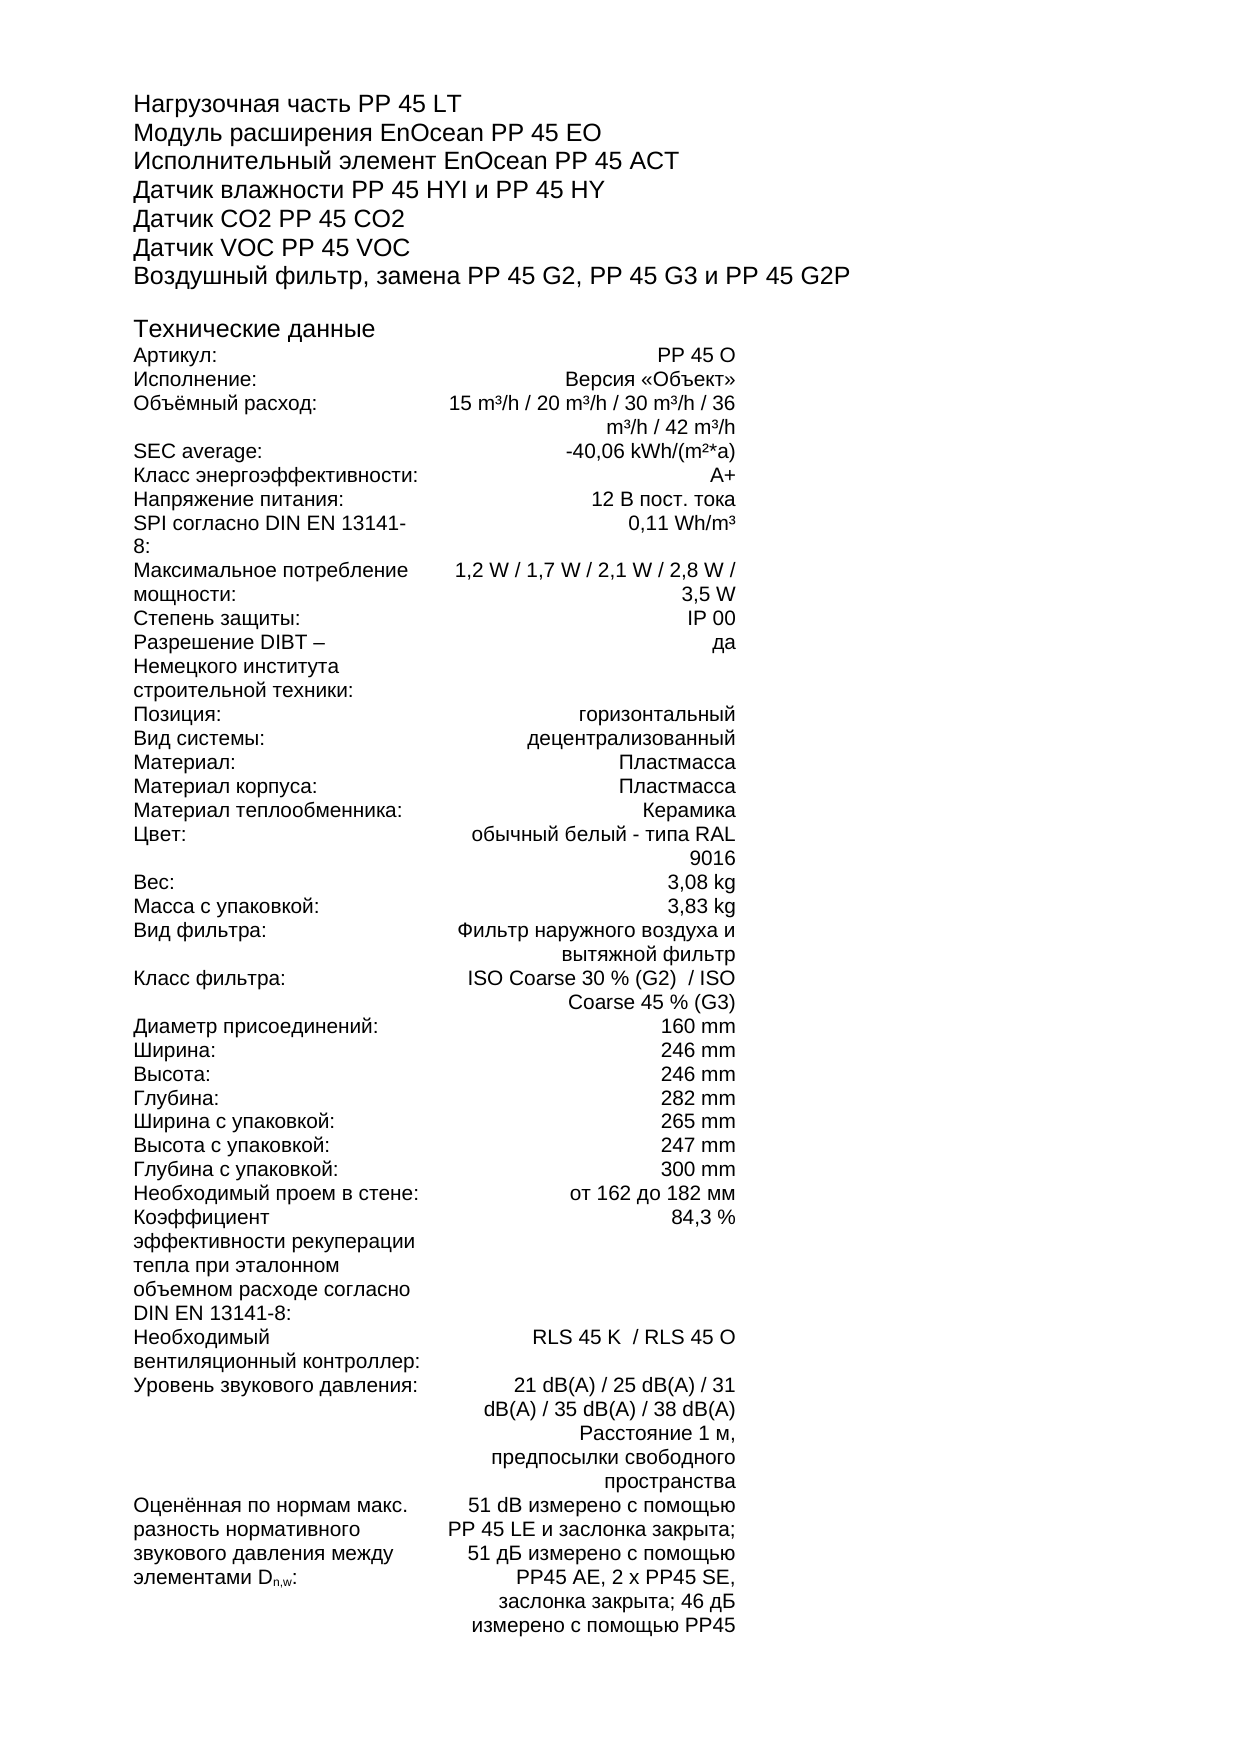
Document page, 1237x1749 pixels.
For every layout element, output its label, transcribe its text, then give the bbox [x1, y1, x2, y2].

table_cell Фильтр наружного воздуха и вытяжной фильтр [434, 918, 747, 966]
table_cell 300 mm [434, 1157, 747, 1181]
table_cell 247 mm [434, 1133, 747, 1157]
table_cell -40,06 kWh/(m²*a) [434, 439, 747, 462]
table_cell от 162 до 182 мм [434, 1181, 747, 1205]
text Воздушный фильтр, замена PP 45 G2, PP 45 G3 и PP 45 G2P [133, 261, 1148, 290]
table_header Артикул: [122, 343, 434, 367]
table_cell Максимальное потребление мощности: [122, 558, 434, 606]
text Датчик CO2 PP 45 CO2 [133, 204, 1148, 232]
table_cell Пластмасса [434, 774, 747, 798]
table_cell Необходимый проем в стене: [122, 1181, 434, 1205]
table_cell SEC average: [122, 439, 434, 462]
table_cell Коэффициент эффективности рекуперации тепла при эталонном объемном расходе согласно DIN EN 13141-8: [122, 1205, 434, 1325]
table_cell Вид фильтра: [122, 918, 434, 966]
table_cell Версия «Объект» [434, 367, 747, 391]
table_cell 0,11 Wh/m³ [434, 510, 747, 558]
table_cell Высота с упаковкой: [122, 1133, 434, 1157]
text Нагрузочная часть PP 45 LT [133, 89, 1148, 117]
table_cell Глубина с упаковкой: [122, 1157, 434, 1181]
table_cell 21 dB(A) / 25 dB(A) / 31 dB(A) / 35 dB(A) / 38 dB(A) Расстояние 1 м, предпосылки свободного пространства [434, 1373, 747, 1493]
table_cell Вес: [122, 870, 434, 894]
table_cell 84,3 % [434, 1205, 747, 1325]
table_cell 160 mm [434, 1014, 747, 1037]
table_cell 282 mm [434, 1085, 747, 1109]
table_cell Материал теплообменника: [122, 798, 434, 822]
text Датчик VOC PP 45 VOC [133, 232, 1148, 261]
table_cell Пластмасса [434, 750, 747, 774]
table_cell Керамика [434, 798, 747, 822]
table_cell обычный белый - типа RAL 9016 [434, 822, 747, 870]
table_cell Материал: [122, 750, 434, 774]
table_cell Позиция: [122, 702, 434, 726]
table_cell 3,08 kg [434, 870, 747, 894]
table_cell IP 00 [434, 606, 747, 630]
table_cell децентрализованный [434, 726, 747, 750]
table_cell горизонтальный [434, 702, 747, 726]
table_cell ISO Coarse 30 % (G2) / ISO Coarse 45 % (G3) [434, 966, 747, 1013]
table_cell RLS 45 K / RLS 45 O [434, 1325, 747, 1373]
text Исполнительный элемент EnOcean PP 45 ACT [133, 146, 1148, 175]
text Модуль расширения EnOcean PP 45 EO [133, 117, 1148, 146]
text Датчик влажности PP 45 HYI и PP 45 HY [133, 175, 1148, 204]
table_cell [122, 1493, 434, 1636]
table_cell Разрешение DIBT – Немецкого института строительной техники: [122, 630, 434, 702]
table_cell Ширина: [122, 1038, 434, 1061]
table_cell 3,83 kg [434, 894, 747, 918]
table_cell Уровень звукового давления: [122, 1373, 434, 1493]
table_cell 1,2 W / 1,7 W / 2,1 W / 2,8 W / 3,5 W [434, 558, 747, 606]
table_cell Необходимый вентиляционный контроллер: [122, 1325, 434, 1373]
table_cell Класс фильтра: [122, 966, 434, 1013]
table_cell Вид системы: [122, 726, 434, 750]
table_cell Цвет: [122, 822, 434, 870]
table_cell SPI согласно DIN EN 13141-8: [122, 510, 434, 558]
table_cell Объёмный расход: [122, 391, 434, 438]
table_cell 246 mm [434, 1061, 747, 1085]
table_cell Высота: [122, 1061, 434, 1085]
table_cell Диаметр присоединений: [122, 1014, 434, 1037]
table_cell 246 mm [434, 1038, 747, 1061]
table_cell Глубина: [122, 1085, 434, 1109]
table_cell Материал корпуса: [122, 774, 434, 798]
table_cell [434, 1493, 747, 1636]
table_cell Степень защиты: [122, 606, 434, 630]
table_cell 265 mm [434, 1109, 747, 1133]
table_cell Масса с упаковкой: [122, 894, 434, 918]
text Технические данные [133, 314, 1148, 343]
table_cell Напряжение питания: [122, 486, 434, 510]
table_cell A+ [434, 463, 747, 486]
table_cell Ширина с упаковкой: [122, 1109, 434, 1133]
table_cell Класс энергоэффективности: [122, 463, 434, 486]
table_cell Исполнение: [122, 367, 434, 391]
table_cell 15 m³/h / 20 m³/h / 30 m³/h / 36 m³/h / 42 m³/h [434, 391, 747, 438]
table_cell да [434, 630, 747, 702]
table_cell 12 В пост. тока [434, 486, 747, 510]
table_header PP 45 O [434, 343, 747, 367]
